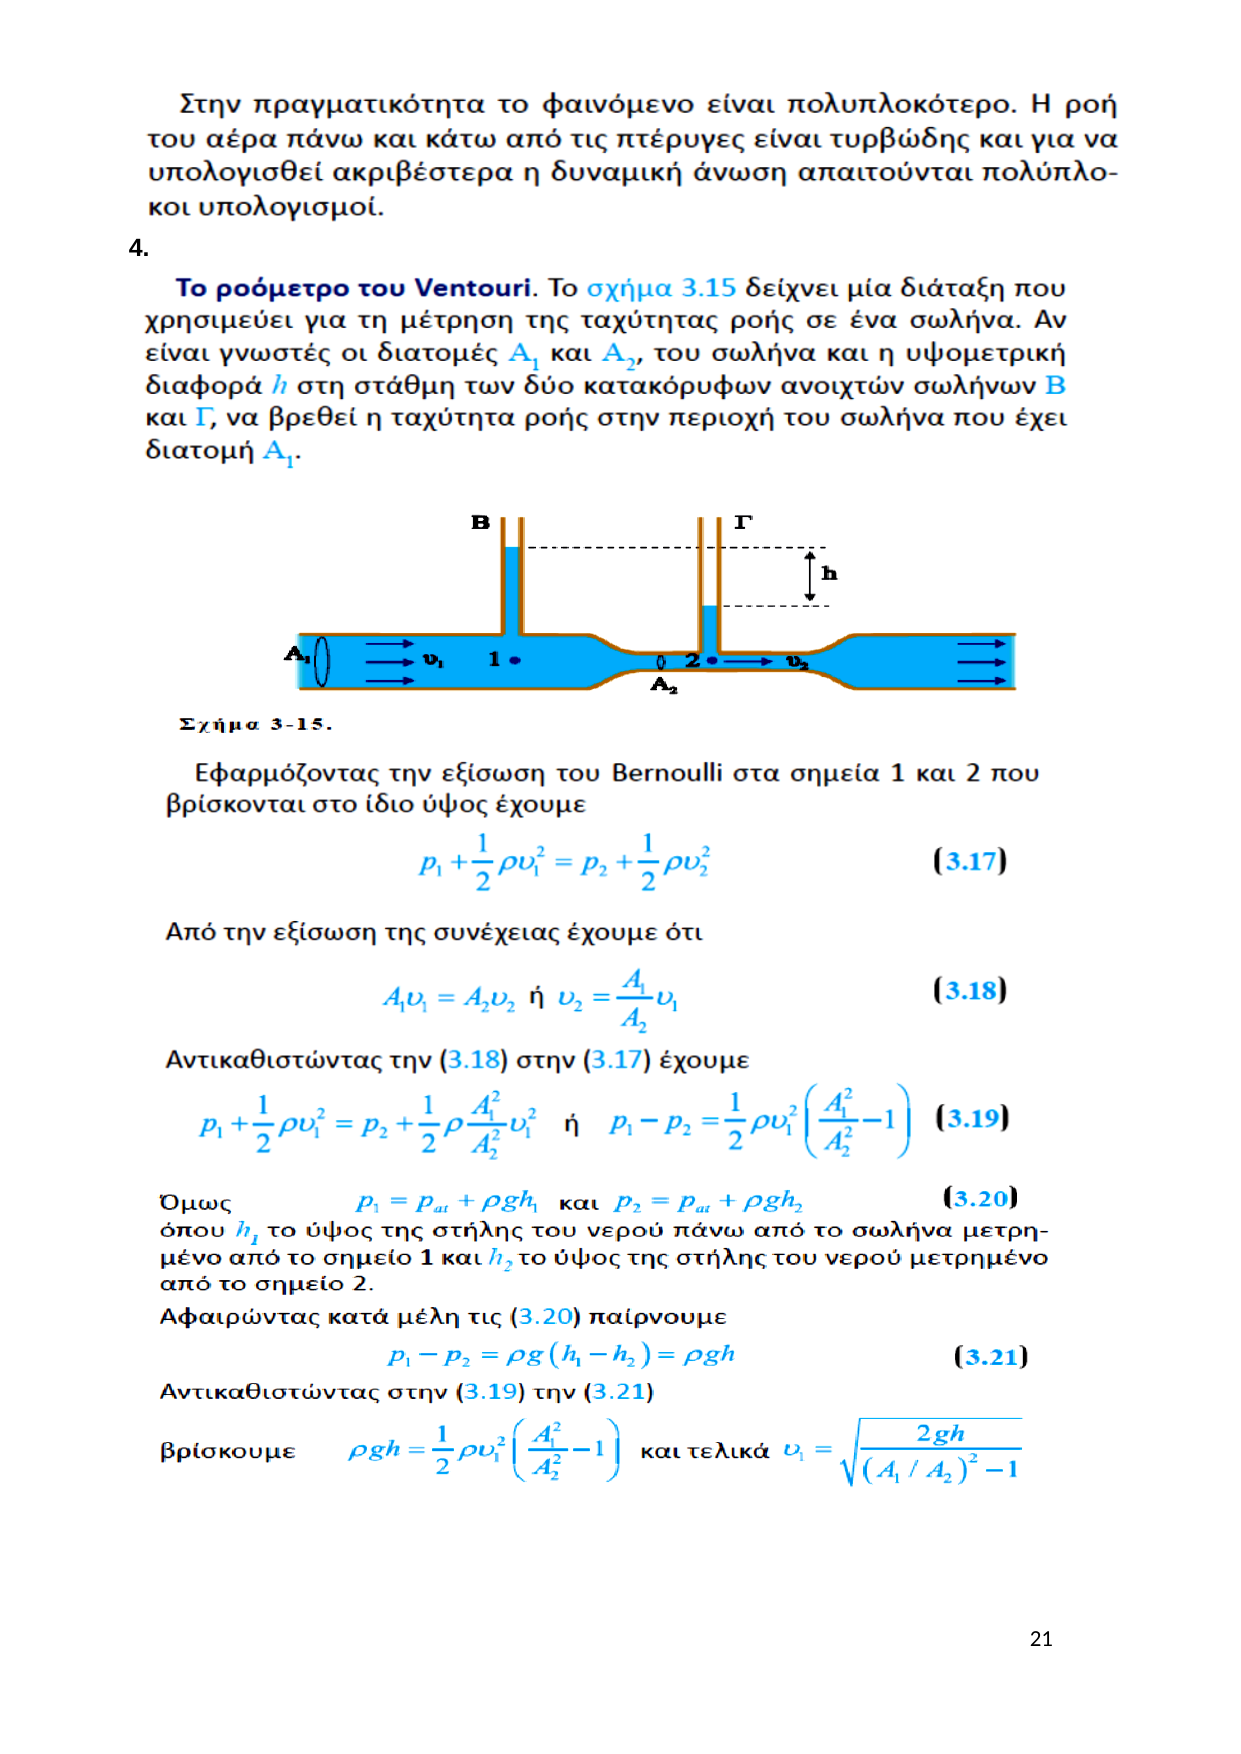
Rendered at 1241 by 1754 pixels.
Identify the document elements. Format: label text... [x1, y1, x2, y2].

text 4. [128, 233, 1103, 262]
